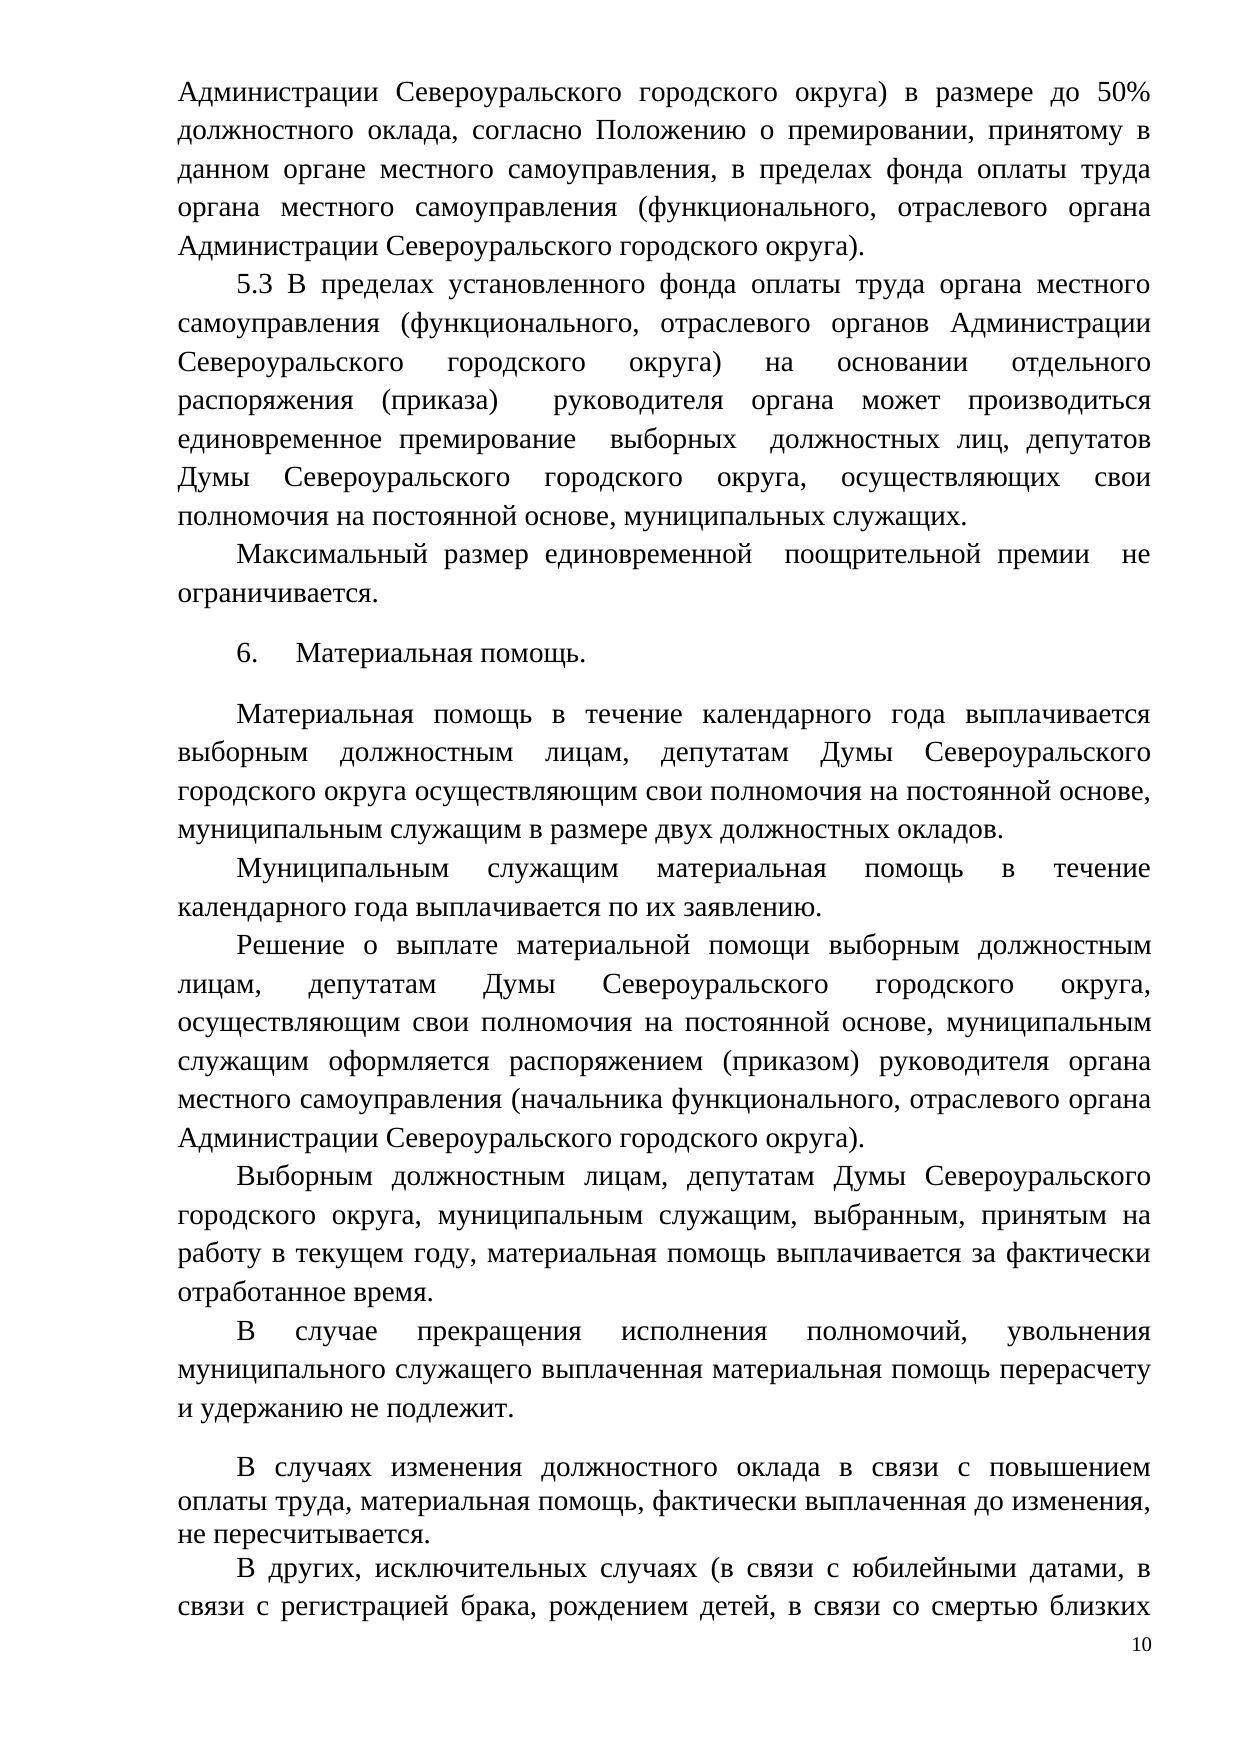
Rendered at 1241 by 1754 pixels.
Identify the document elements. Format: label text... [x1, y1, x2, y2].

list 5.3 В пределах установленного фонда оплаты труда органа местного самоуправления (функционального, отраслевого органов Администрации Североуральского городского округа) на основании отдельного распоряжения (приказа) руководителя органа может производиться единовременное премирование выборных должностных лиц, депутатов Думы Североуральского городского округа, осуществляющих свои полномочия на постоянной основе, муниципальных служащих. [177, 267, 1152, 531]
list В случае прекращения исполнения полномочий, увольнения муниципального служащего выплаченная материальная помощь перерасчету и удержанию не подлежит. [177, 1313, 1152, 1423]
list Материальная помощь. [236, 635, 1152, 669]
list Решение о выплате материальной помощи выборным должностным лицам, депутатам Думы Североуральского городского округа, осуществляющим свои полномочия на постоянной основе, муниципальным служащим оформляется распоряжением (приказом) руководителя органа местного самоуправления (начальника функционального, отраслевого органа Администрации Североуральского городского округа). [177, 927, 1152, 1153]
list Материальная помощь в течение календарного года выплачивается выборным должностным лицам, депутатам Думы Североуральского городского округа осуществляющим свои полномочия на постоянной основе, муниципальным служащим в размере двух должностных окладов. [177, 696, 1152, 845]
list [177, 1550, 1152, 1622]
list Выборным должностным лицам, депутатам Думы Североуральского городского округа, муниципальным служащим, выбранным, принятым на работу в текущем году, материальная помощь выплачивается за фактически отработанное время. [177, 1158, 1152, 1308]
list Максимальный размер единовременной поощрительной премии не ограничивается. [177, 536, 1152, 608]
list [177, 74, 1152, 262]
list Муниципальным служащим материальная помощь в течение календарного года выплачивается по их заявлению. [177, 850, 1152, 922]
text В случаях изменения должностного оклада в связи с повышением оплаты труда, материальная помощь, фактически выплаченная до изменения, не пересчитывается. [177, 1449, 1152, 1550]
